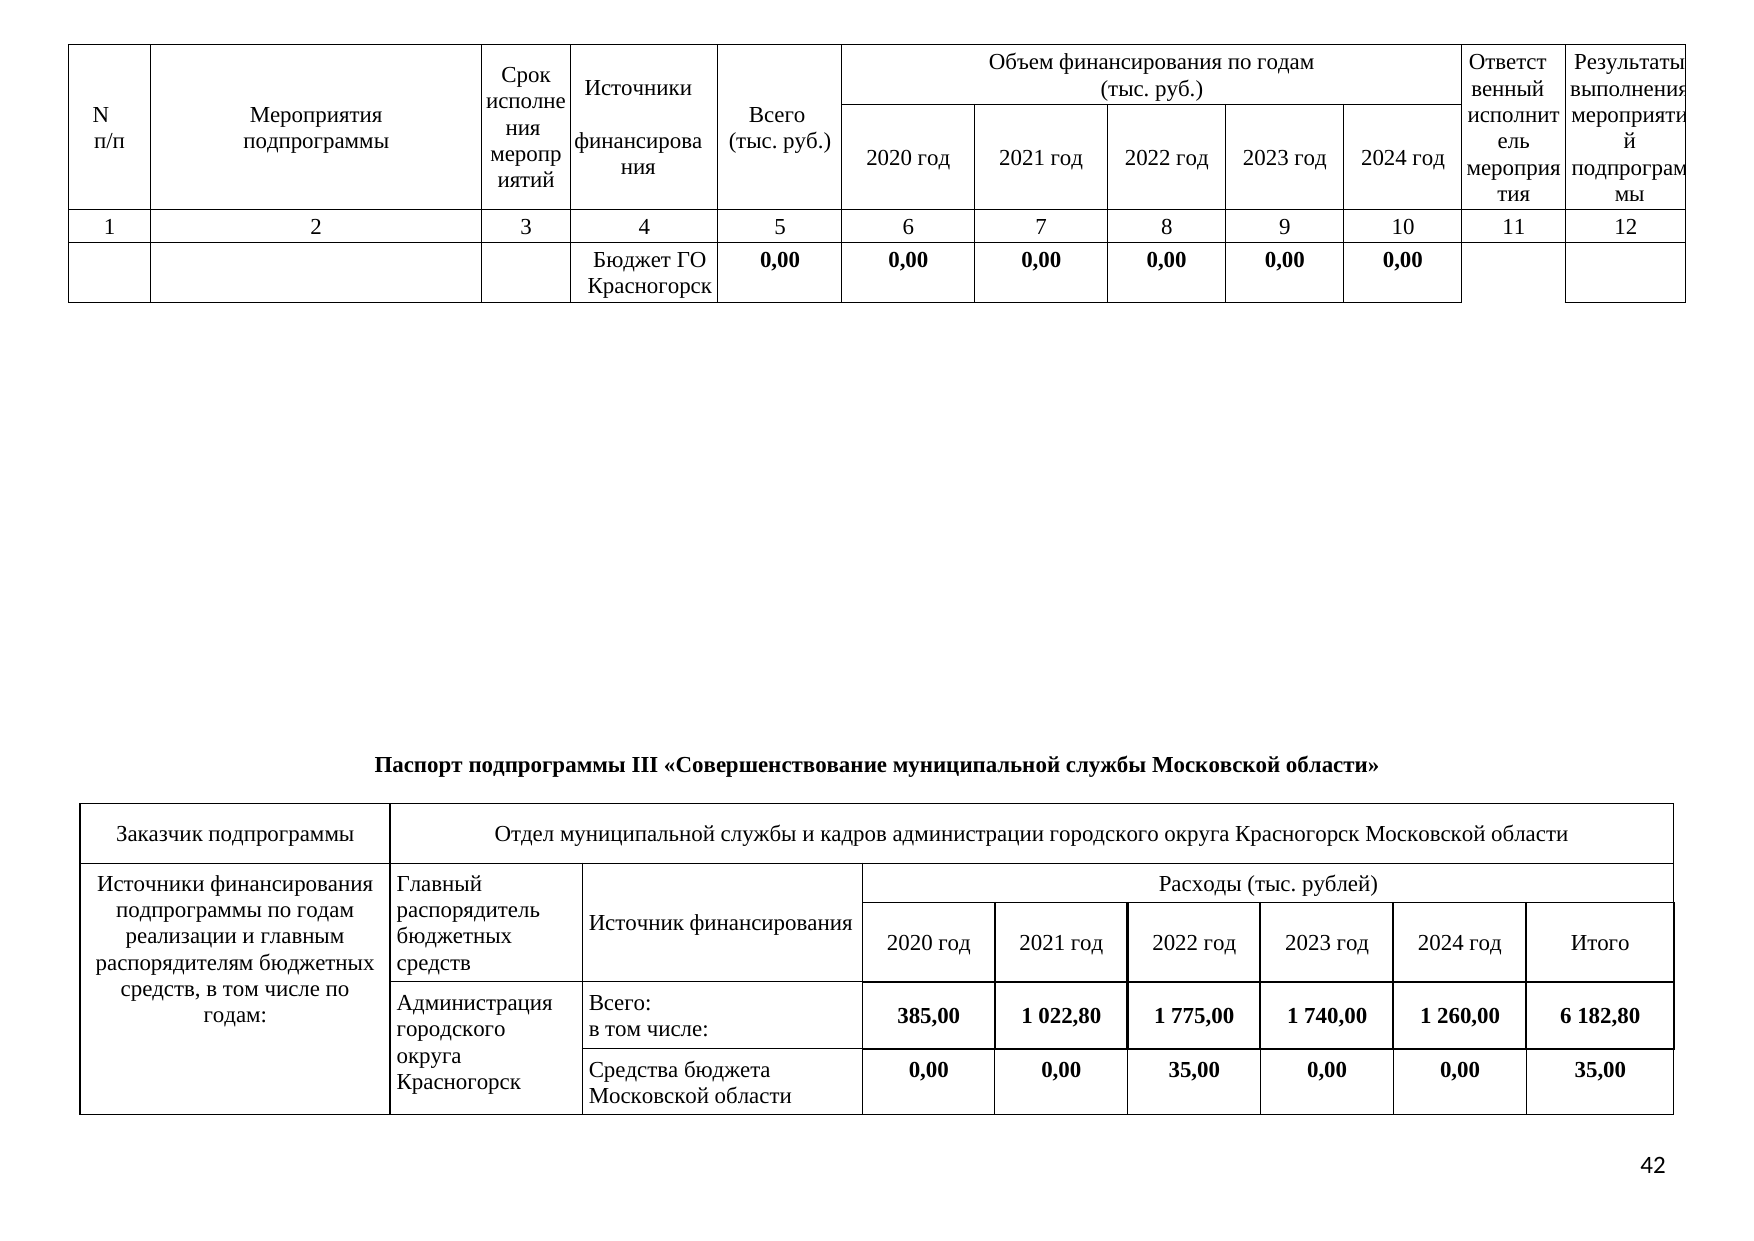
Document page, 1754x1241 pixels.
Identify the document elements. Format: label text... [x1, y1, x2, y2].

table_cell 2022 год [1108, 105, 1225, 209]
table_cell 2023 год [1226, 105, 1343, 209]
table_cell 1 022,80 [996, 983, 1126, 1048]
table_cell 0,00 [975, 243, 1107, 302]
table_cell 2020 год [863, 903, 994, 981]
table_header Заказчик подпрограммы [81, 804, 389, 863]
table_cell 1 [69, 210, 150, 242]
table_cell 2023 год [1261, 903, 1392, 981]
table_cell 9 [1226, 210, 1343, 242]
table_cell Итого [1527, 903, 1673, 981]
table_cell 0,00 [718, 243, 841, 302]
table_cell 6 182,80 [1527, 983, 1673, 1048]
table_cell 2021 год [975, 105, 1107, 209]
table_header Объем финансирования по годам (тыс. руб.) [842, 45, 1461, 104]
table_cell 10 [1344, 210, 1461, 242]
table_cell 0,00 [1261, 1050, 1393, 1114]
table_cell 2024 год [1394, 903, 1525, 981]
table_cell 5 [718, 210, 841, 242]
table_cell 1 775,00 [1129, 983, 1259, 1048]
table_cell Расходы (тыс. рублей) [863, 864, 1673, 902]
table_cell Средства бюджета Московской области [583, 1049, 862, 1114]
table_cell 1 260,00 [1394, 983, 1525, 1048]
table_header Источники финансирования [571, 45, 717, 209]
table_cell 2022 год [1129, 903, 1259, 981]
table_cell 35,00 [1128, 1050, 1260, 1114]
table_cell 2 [151, 210, 481, 242]
table_cell 0,00 [1226, 243, 1343, 302]
table_cell 0,00 [1108, 243, 1225, 302]
table_cell Источник финансирования [583, 864, 862, 981]
table_cell 11 [1462, 210, 1565, 242]
table_header Мероприятия подпрограммы [151, 45, 481, 209]
table_cell 2024 год [1344, 105, 1461, 209]
table_cell 8 [1108, 210, 1225, 242]
table_cell 4 [571, 210, 717, 242]
table_cell 2021 год [996, 903, 1126, 981]
table_cell 0,00 [1394, 1050, 1526, 1114]
table_cell 0,00 [995, 1050, 1127, 1114]
table_cell 12 [1566, 210, 1685, 242]
table_cell 1 740,00 [1261, 983, 1392, 1048]
table_cell 3 [482, 210, 570, 242]
table_header N п/п [69, 45, 150, 209]
table_header Результаты выполнения мероприятий подпрограммы [1566, 45, 1685, 209]
table_cell 7 [975, 210, 1107, 242]
table_header Отдел муниципальной службы и кадров администрации городского округа Красногорск Московской области [391, 804, 1673, 863]
table_cell Главный распорядитель бюджетных средств [391, 864, 582, 981]
table_cell 2020 год [842, 105, 974, 209]
table_cell 0,00 [1344, 243, 1461, 302]
table_cell Администрация городского округа Красногорск [391, 982, 582, 1114]
table_cell 35,00 [1527, 1050, 1673, 1114]
subtitle Паспорт подпрограммы III «Совершенствование муниципальной службы Московской области» [89, 751, 1665, 777]
table_cell 6 [842, 210, 974, 242]
table_header Всего (тыс. руб.) [718, 45, 841, 209]
table_cell 385,00 [863, 983, 994, 1048]
table_header Срок исполнения мероприятий [482, 45, 570, 209]
table_cell Источники финансирования подпрограммы по годам реализации и главным распорядителям бюджетных средств, в том числе по годам: [81, 864, 389, 1114]
table_cell 0,00 [863, 1050, 994, 1114]
table_cell Бюджет ГО Красногорск [571, 243, 717, 302]
table_header Ответственный исполнитель мероприятия подпрограммы [1462, 45, 1565, 209]
table_cell 0,00 [842, 243, 974, 302]
table_cell Всего: в том числе: [583, 982, 862, 1048]
